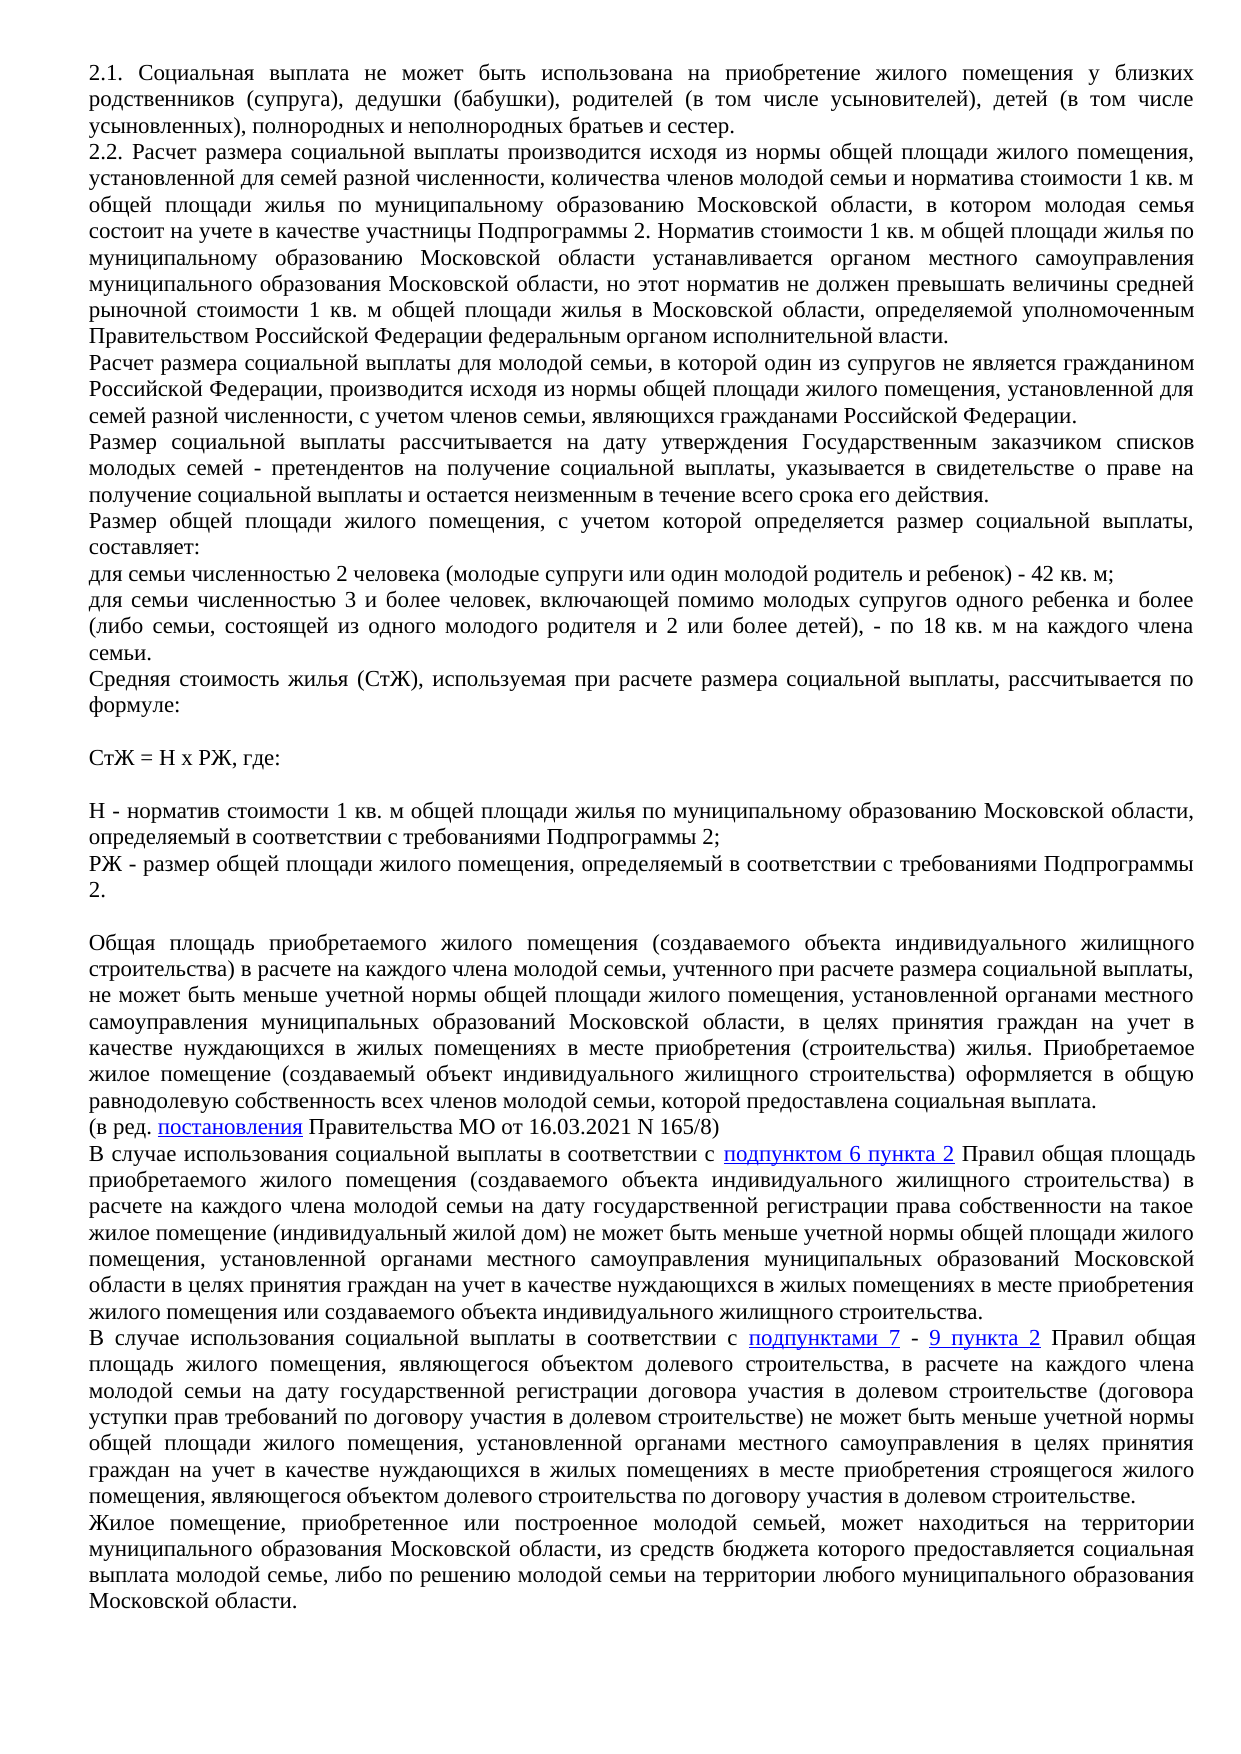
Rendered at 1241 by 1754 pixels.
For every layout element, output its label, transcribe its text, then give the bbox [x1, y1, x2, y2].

text для семьи численностью 2 человека (молодые супруги или один молодой родитель и ребенок) - 42 кв. м; [89, 560, 1196, 586]
text 2.1. Социальная выплата не может быть использована на приобретение жилого помещения у близких родственников (супруга), дедушки (бабушки), родителей (в том числе усыновителей), детей (в том числе усыновленных), полнородных и неполнородных братьев и сестер. [89, 59, 1196, 138]
text Жилое помещение, приобретенное или построенное молодой семьей, может находиться на территории муниципального образования Московской области, из средств бюджета которого предоставляется социальная выплата молодой семье, либо по решению молодой семьи на территории любого муниципального образования Московской области. [89, 1508, 1196, 1614]
text (в ред. постановления Правительства МО от 16.03.2021 N 165/8) [89, 1113, 1196, 1139]
text РЖ - размер общей площади жилого помещения, определяемый в соответствии с требованиями Подпрограммы 2. [89, 850, 1196, 902]
text Общая площадь приобретаемого жилого помещения (создаваемого объекта индивидуального жилищного строительства) в расчете на каждого члена молодой семьи, учтенного при расчете размера социальной выплаты, не может быть меньше учетной нормы общей площади жилого помещения, установленной органами местного самоуправления муниципальных образований Московской области, в целях принятия граждан на учет в качестве нуждающихся в жилых помещениях в месте приобретения (строительства) жилья. Приобретаемое жилое помещение (создаваемый объект индивидуального жилищного строительства) оформляется в общую равнодолевую собственность всех членов молодой семьи, которой предоставлена социальная выплата. [89, 929, 1196, 1113]
text Расчет размера социальной выплаты для молодой семьи, в которой один из супругов не является гражданином Российской Федерации, производится исходя из нормы общей площади жилого помещения, установленной для семей разной численности, с учетом членов семьи, являющихся гражданами Российской Федерации. [89, 349, 1196, 428]
text Средняя стоимость жилья (СтЖ), используемая при расчете размера социальной выплаты, рассчитывается по формуле: [89, 665, 1196, 718]
text СтЖ = Н x РЖ, где: [89, 744, 1196, 771]
text 2.2. Расчет размера социальной выплаты производится исходя из нормы общей площади жилого помещения, установленной для семей разной численности, количества членов молодой семьи и норматива стоимости 1 кв. м общей площади жилья по муниципальному образованию Московской области, в котором молодая семья состоит на учете в качестве участницы Подпрограммы 2. Норматив стоимости 1 кв. м общей площади жилья по муниципальному образованию Московской области устанавливается органом местного самоуправления муниципального образования Московской области, но этот норматив не должен превышать величины средней рыночной стоимости 1 кв. м общей площади жилья в Московской области, определяемой уполномоченным Правительством Российской Федерации федеральным органом исполнительной власти. [89, 138, 1196, 349]
text В случае использования социальной выплаты в соответствии с подпунктом 6 пункта 2 Правил общая площадь приобретаемого жилого помещения (создаваемого объекта индивидуального жилищного строительства) в расчете на каждого члена молодой семьи на дату государственной регистрации права собственности на такое жилое помещение (индивидуальный жилой дом) не может быть меньше учетной нормы общей площади жилого помещения, установленной органами местного самоуправления муниципальных образований Московской области в целях принятия граждан на учет в качестве нуждающихся в жилых помещениях в месте приобретения жилого помещения или создаваемого объекта индивидуального жилищного строительства. [89, 1139, 1196, 1324]
text для семьи численностью 3 и более человек, включающей помимо молодых супругов одного ребенка и более (либо семьи, состоящей из одного молодого родителя и 2 или более детей), - по 18 кв. м на каждого члена семьи. [89, 586, 1196, 665]
text Н - норматив стоимости 1 кв. м общей площади жилья по муниципальному образованию Московской области, определяемый в соответствии с требованиями Подпрограммы 2; [89, 797, 1196, 850]
text В случае использования социальной выплаты в соответствии с подпунктами 7 - 9 пункта 2 Правил общая площадь жилого помещения, являющегося объектом долевого строительства, в расчете на каждого члена молодой семьи на дату государственной регистрации договора участия в долевом строительстве (договора уступки прав требований по договору участия в долевом строительстве) не может быть меньше учетной нормы общей площади жилого помещения, установленной органами местного самоуправления в целях принятия граждан на учет в качестве нуждающихся в жилых помещениях в месте приобретения строящегося жилого помещения, являющегося объектом долевого строительства по договору участия в долевом строительстве. [89, 1324, 1196, 1508]
text Размер общей площади жилого помещения, с учетом которой определяется размер социальной выплаты, составляет: [89, 507, 1196, 560]
text Размер социальной выплаты рассчитывается на дату утверждения Государственным заказчиком списков молодых семей - претендентов на получение социальной выплаты, указывается в свидетельстве о праве на получение социальной выплаты и остается неизменным в течение всего срока его действия. [89, 428, 1196, 507]
